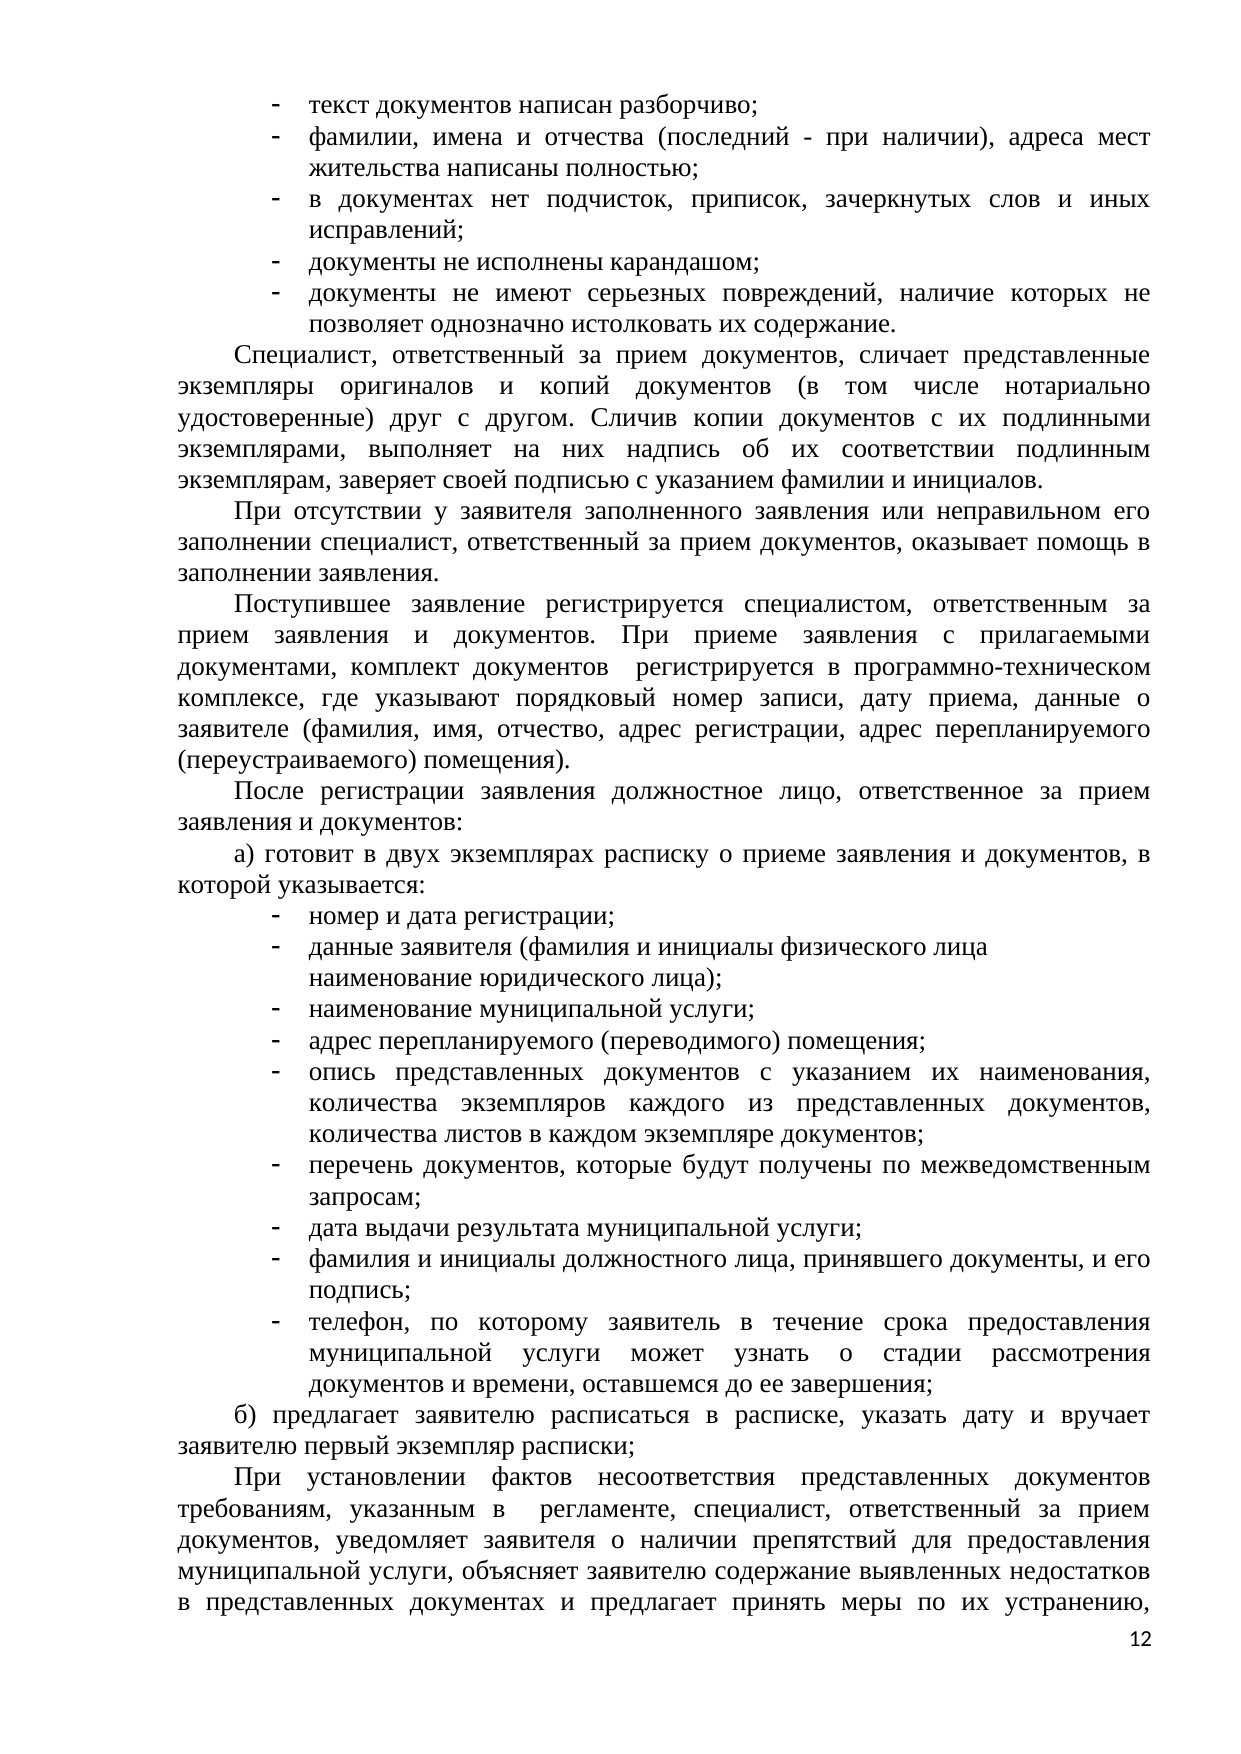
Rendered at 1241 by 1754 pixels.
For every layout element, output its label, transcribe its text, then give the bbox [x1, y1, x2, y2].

list перечень документов, которые будут получены по межведомственным запросам; [271, 1149, 1152, 1211]
list адрес перепланируемого (переводимого) помещения; [271, 1024, 1152, 1055]
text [177, 1461, 1152, 1616]
text При отсутствии у заявителя заполненного заявления или неправильном его заполнении специалист, ответственный за прием документов, оказывает помощь в заполнении заявления. [177, 494, 1152, 587]
list номер и дата регистрации; [271, 899, 1152, 930]
list документы не имеют серьезных повреждений, наличие которых не позволяет однозначно истолковать их содержание. [271, 276, 1152, 338]
list наименование муниципальной услуги; [271, 993, 1152, 1024]
text б) предлагает заявителю расписаться в расписке, указать дату и вручает заявителю первый экземпляр расписки; [177, 1398, 1152, 1461]
list текст документов написан разборчиво; [271, 89, 1152, 120]
list в документах нет подчисток, приписок, зачеркнутых слов и иных исправлений; [271, 182, 1152, 245]
text После регистрации заявления должностное лицо, ответственное за прием заявления и документов: [177, 774, 1152, 837]
text а) готовит в двух экземплярах расписку о приеме заявления и документов, в которой указывается: [177, 837, 1152, 899]
list документы не исполнены карандашом; [271, 245, 1152, 276]
list фамилии, имена и отчества (последний - при наличии), адреса мест жительства написаны полностью; [271, 120, 1152, 182]
list опись представленных документов с указанием их наименования, количества экземпляров каждого из представленных документов, количества листов в каждом экземпляре документов; [271, 1055, 1152, 1149]
list дата выдачи результата муниципальной услуги; [271, 1211, 1152, 1242]
list телефон, по которому заявитель в течение срока предоставления муниципальной услуги может узнать о стадии рассмотрения документов и времени, оставшемся до ее завершения; [271, 1305, 1152, 1398]
text Поступившее заявление регистрируется специалистом, ответственным за прием заявления и документов. При приеме заявления с прилагаемыми документами, комплект документов регистрируется в программно-техническом комплексе, где указывают порядковый номер записи, дату приема, данные о заявителе (фамилия, имя, отчество, адрес регистрации, адрес перепланируемого (переустраиваемого) помещения). [177, 587, 1152, 774]
list данные заявителя (фамилия и инициалы физического лица [271, 930, 1152, 961]
text Специалист, ответственный за прием документов, сличает представленные экземпляры оригиналов и копий документов (в том числе нотариально удостоверенные) друг с другом. Сличив копии документов с их подлинными экземплярами, выполняет на них надпись об их соответствии подлинным экземплярам, заверяет своей подписью с указанием фамилии и инициалов. [177, 338, 1152, 494]
list наименование юридического лица); [308, 961, 1152, 993]
list фамилия и инициалы должностного лица, принявшего документы, и его подпись; [271, 1242, 1152, 1305]
